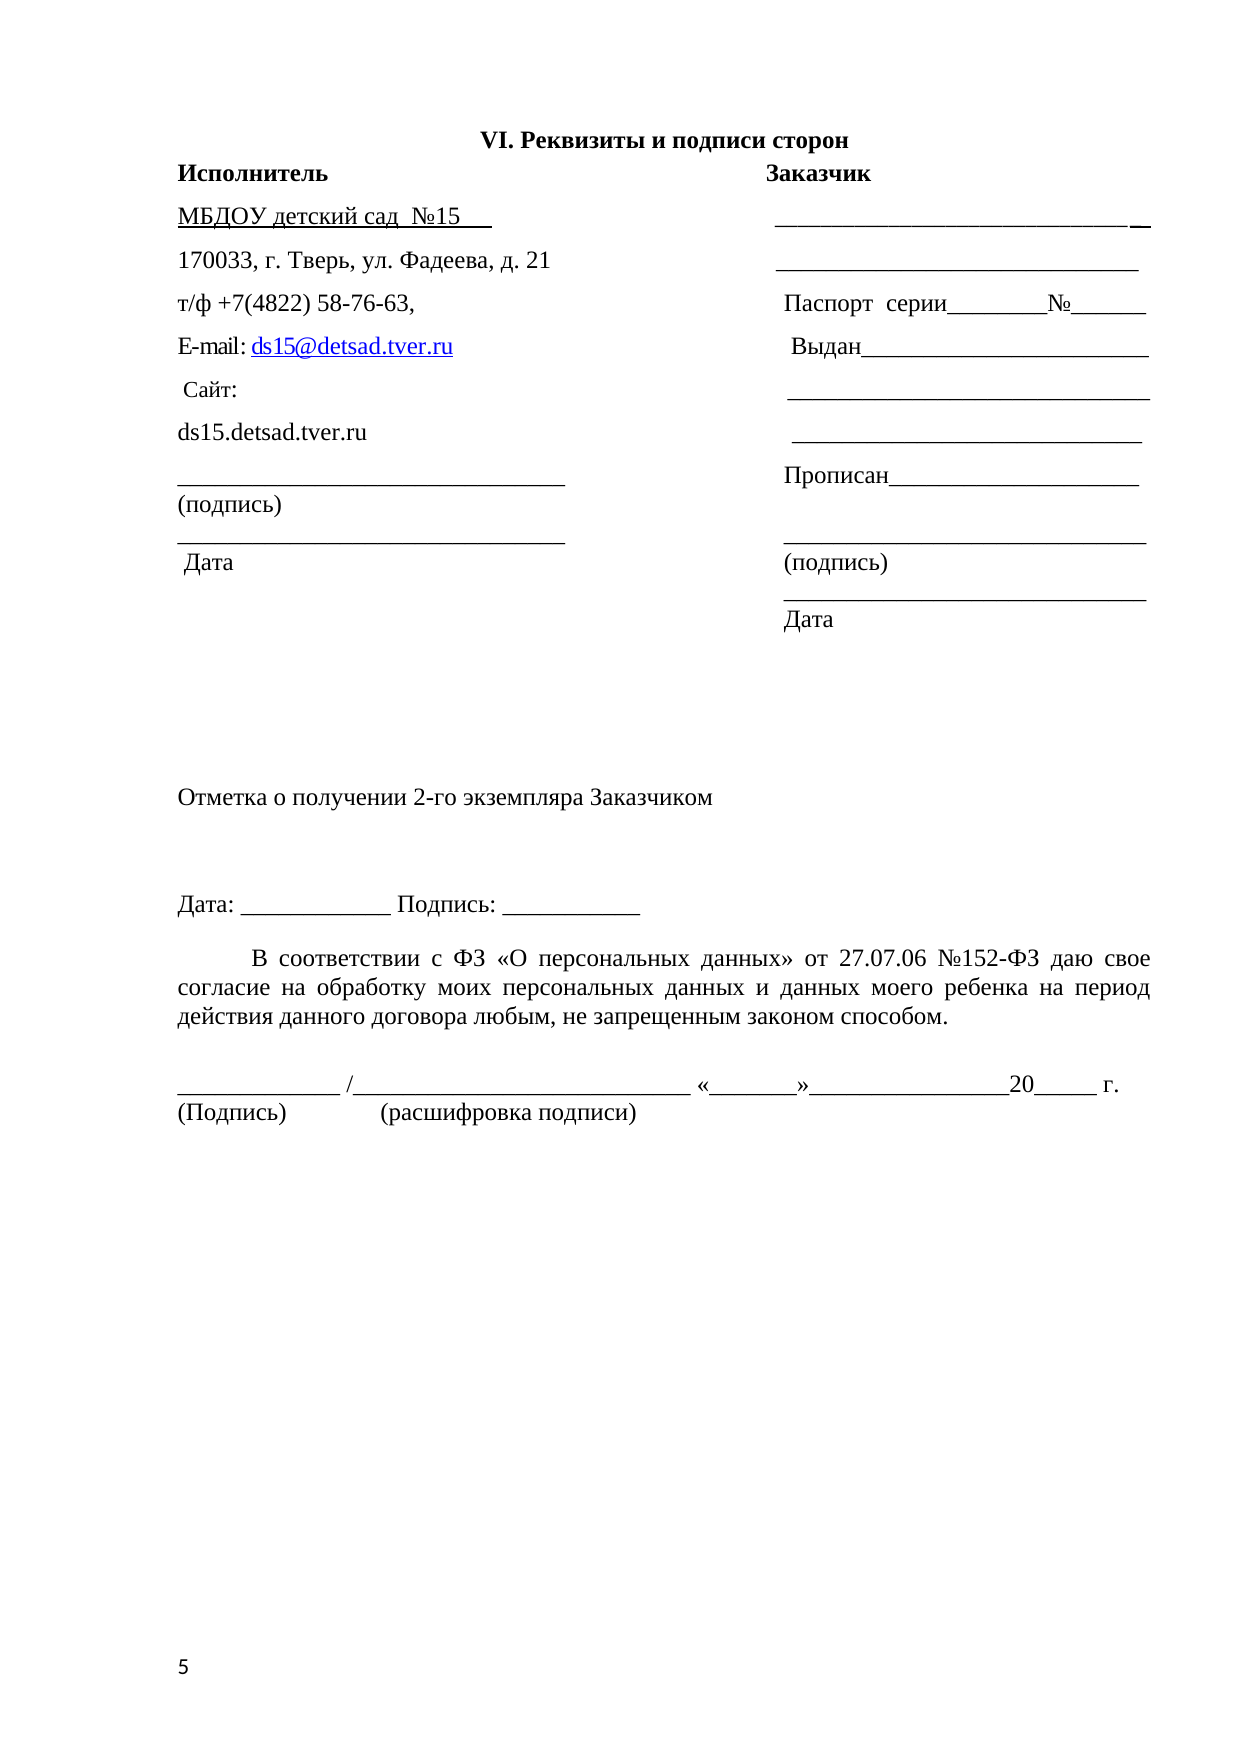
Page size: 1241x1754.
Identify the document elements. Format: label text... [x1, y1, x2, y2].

text ds15.detsad.tver.ru ____________________________ [177, 417, 1152, 446]
text _____________ /___________________________ «_______»________________20_____ г. (Подпись) (расшифровка подписи) [177, 1069, 1152, 1126]
text _______________________________ _____________________________ [177, 518, 1152, 547]
text т/ф +7(4822) 58-76-63, Паспорт серии________№______ [177, 288, 1152, 317]
text Дата [177, 604, 1152, 633]
text _______________________________ Прописан____________________ [177, 460, 1152, 489]
text В соответствии с ФЗ «О персональных данных» от 27.07.06 №152-ФЗ даю свое согласие на обработку моих персональных данных и данных моего ребенка на период действия данного договора любым, не запрещенным законом способом. [177, 943, 1152, 1029]
text Дата: ____________ Подпись: ___________ [177, 889, 1152, 918]
text МБДОУ детский сад №15 ________________________________ 170033, г. Тверь, ул. Фадеева, д. 21 _____________________________ [177, 201, 1152, 273]
text Исполнитель Заказчик [177, 158, 1152, 187]
text Е-mail: ds15@detsad.tver.ru Выдан_______________________ [177, 331, 1152, 360]
text Отметка о получении 2-го экземпляра Заказчиком [177, 782, 1152, 811]
text (подпись) [177, 489, 1152, 518]
text Сайт: _____________________________ [177, 374, 1152, 403]
text _____________________________ [177, 575, 1152, 604]
text VI. Реквизиты и подписи сторон [177, 125, 1152, 154]
text Дата (подпись) [177, 547, 1152, 575]
